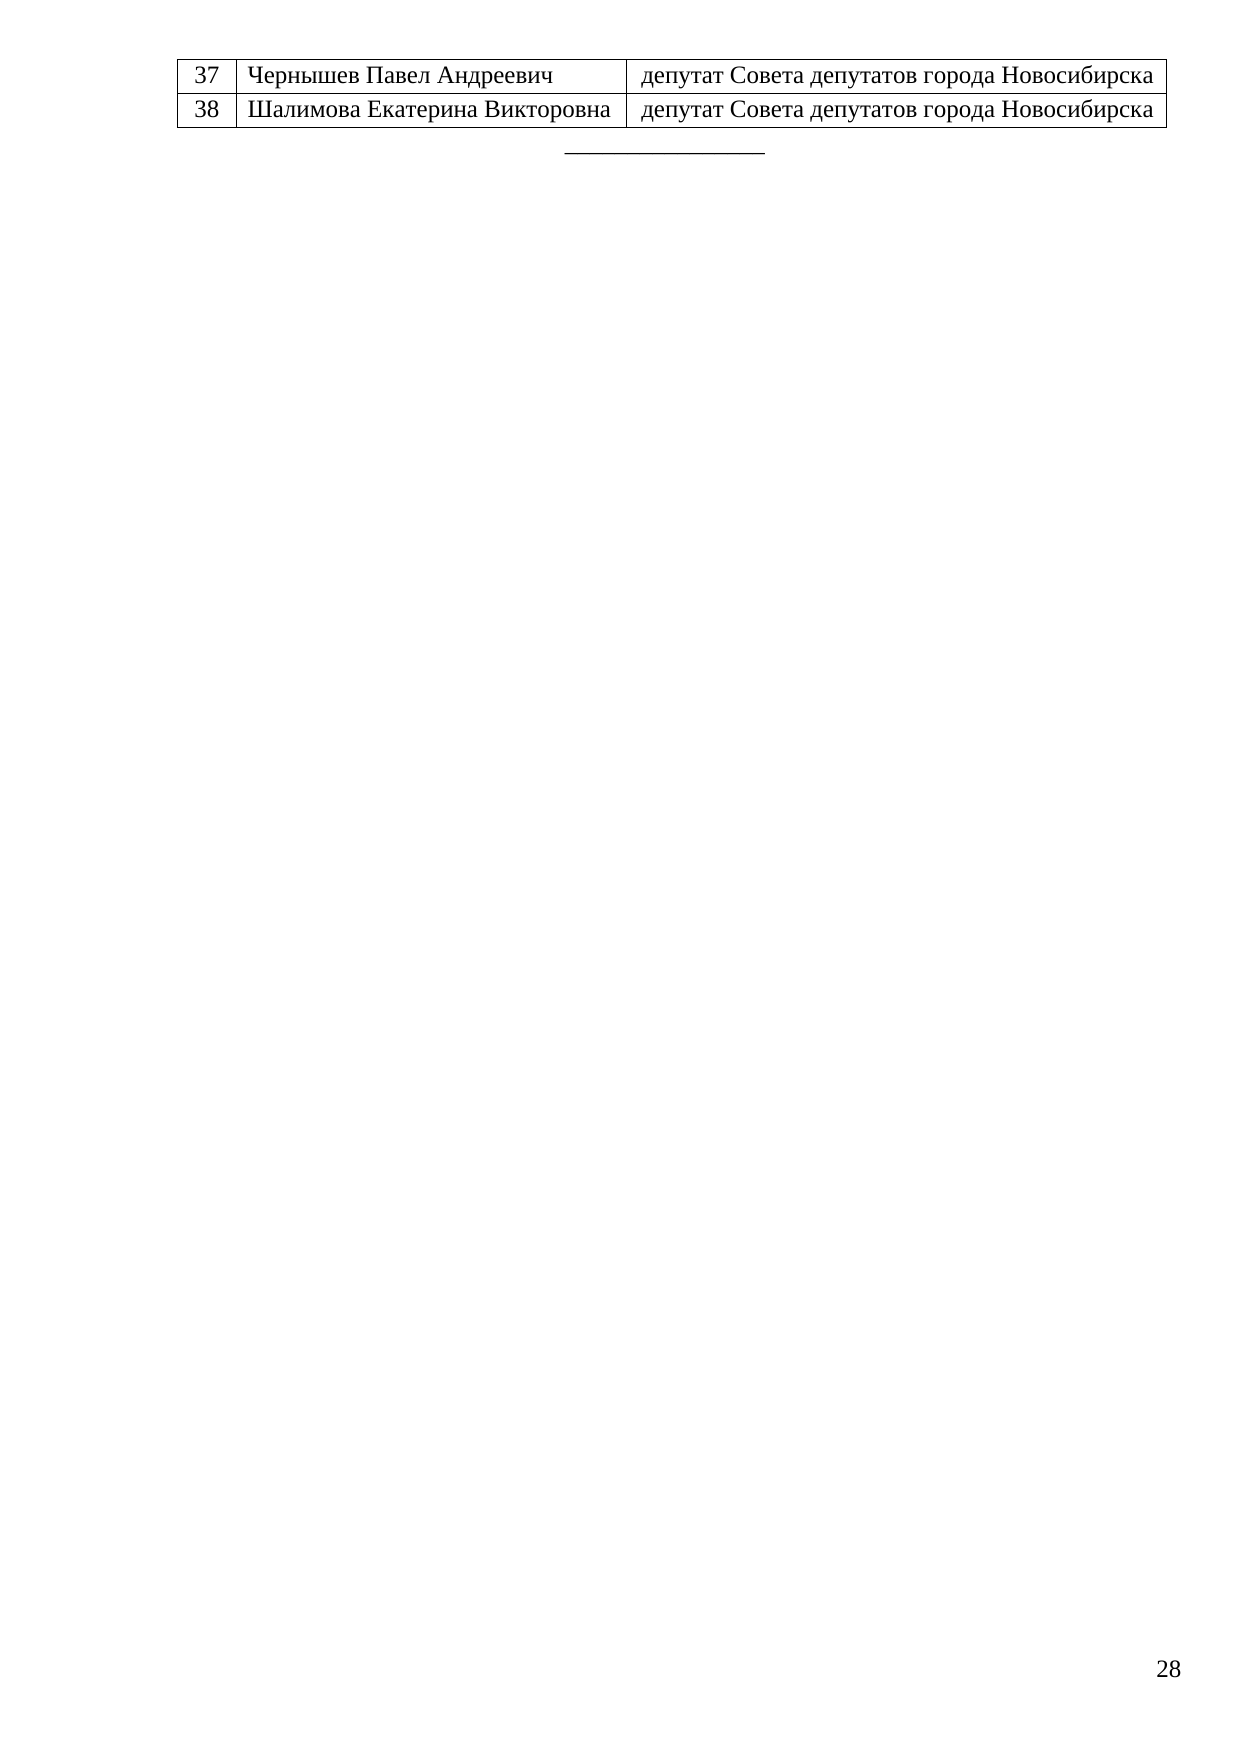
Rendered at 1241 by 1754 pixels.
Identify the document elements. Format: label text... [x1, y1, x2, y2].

text ________________ [148, 128, 1181, 157]
table_cell депутат Совета депутатов города Новосибирска [627, 94, 1166, 127]
table_cell Чернышев Павел Андреевич [237, 60, 626, 93]
table_cell 37 [178, 60, 236, 93]
table_cell депутат Совета депутатов города Новосибирска [627, 60, 1166, 93]
table_cell 38 [178, 94, 236, 127]
table_cell Шалимова Екатерина Викторовна [237, 94, 626, 127]
